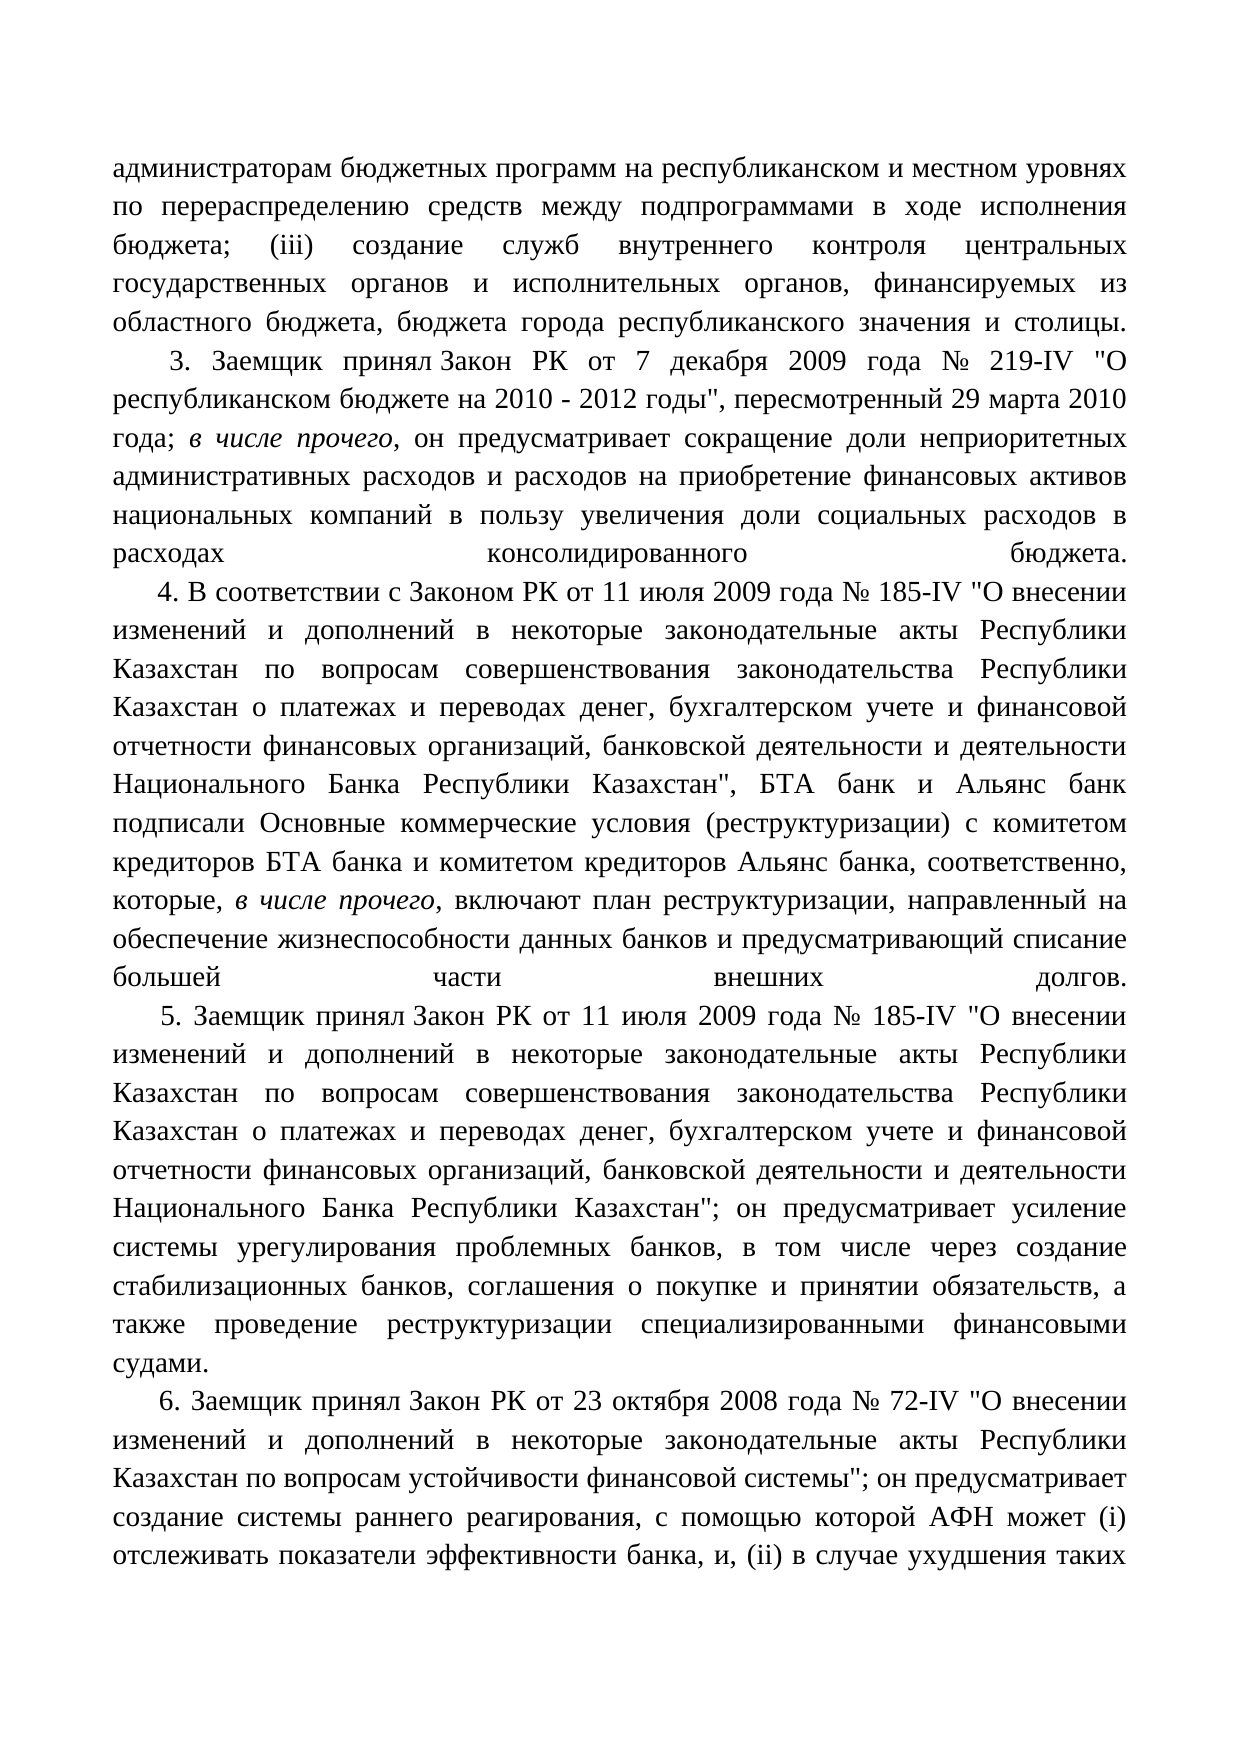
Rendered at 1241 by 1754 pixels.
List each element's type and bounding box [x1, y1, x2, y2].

text [112, 150, 1128, 1571]
